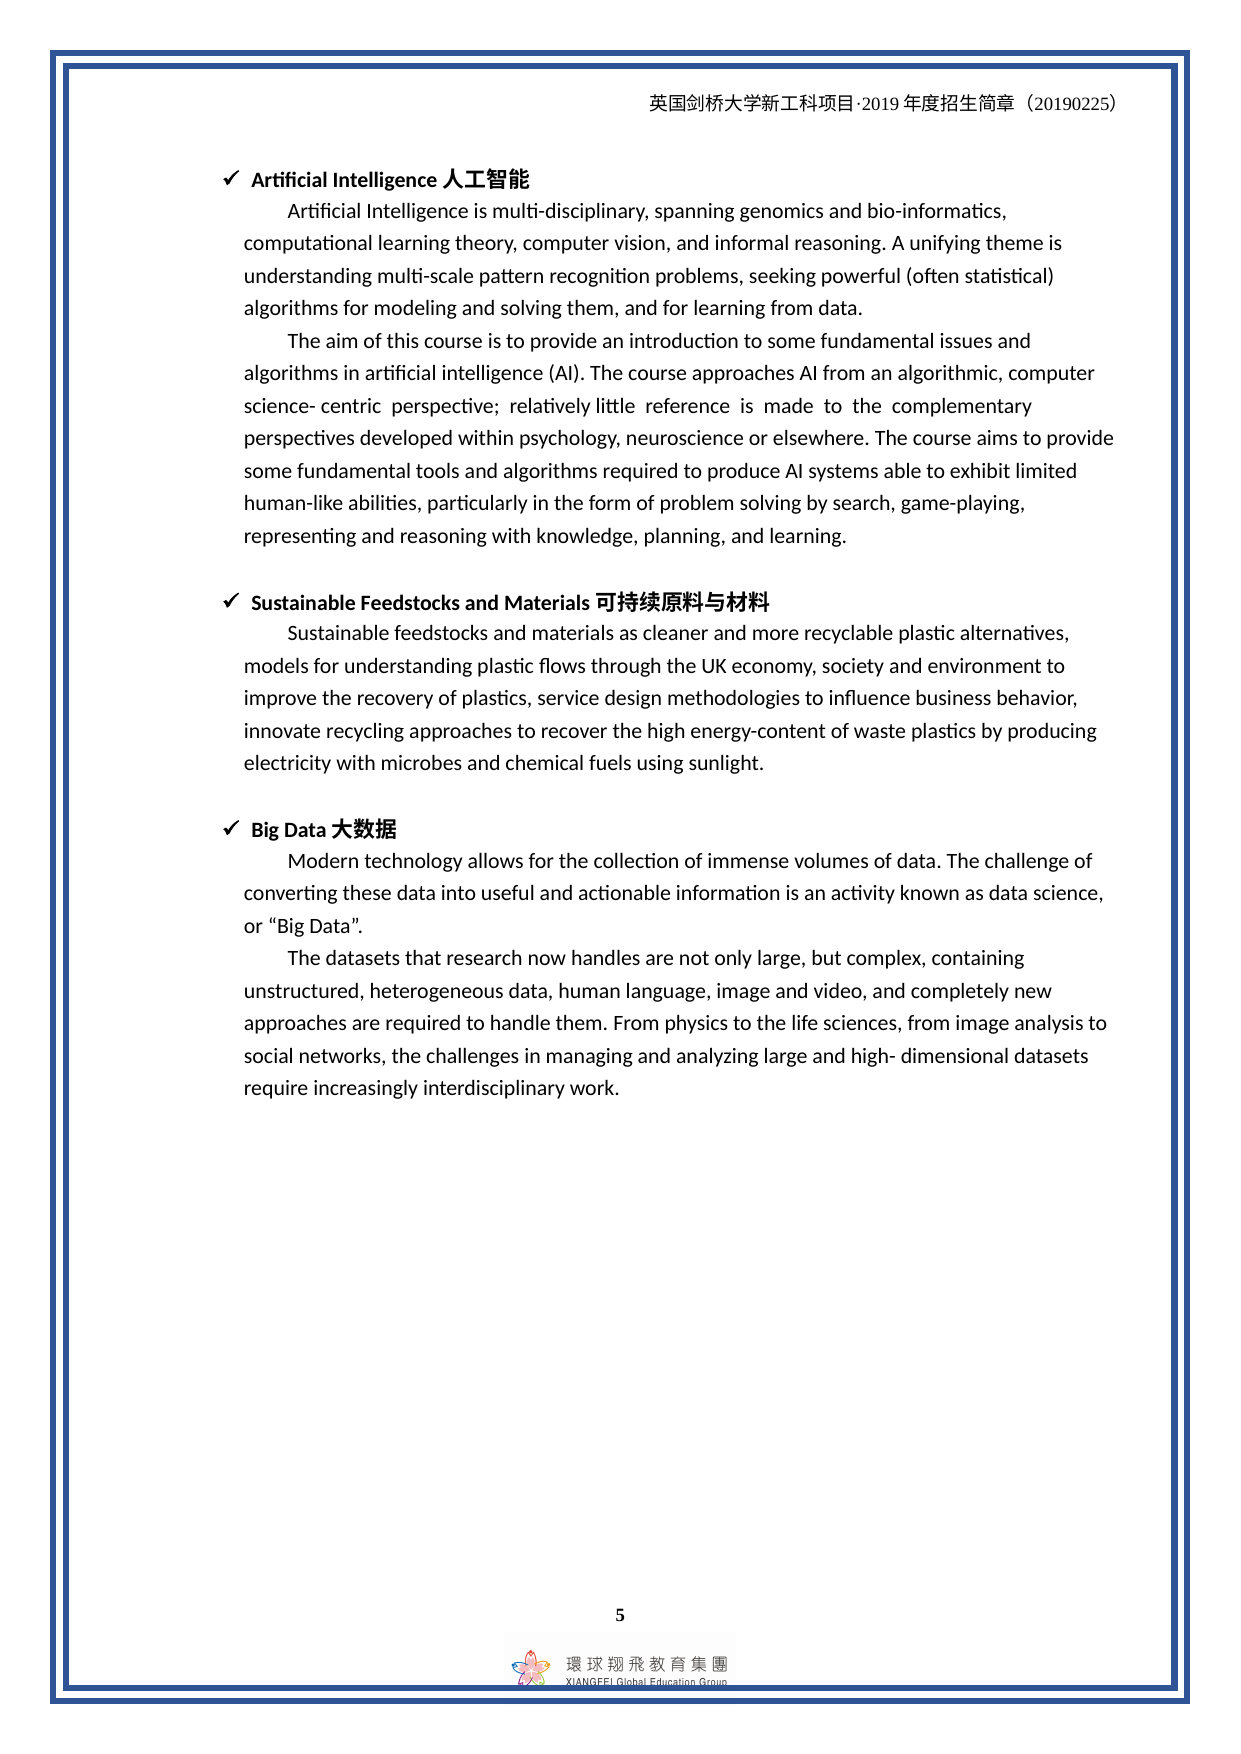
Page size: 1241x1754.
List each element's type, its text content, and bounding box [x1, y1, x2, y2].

text Sustainable feedstocks and materials as cleaner and more recyclable plastic alternatives, models for understanding plastic flows through the UK economy, society and environment to improve the recovery of plastics, service design methodologies to influence business behavior, innovate recycling approaches to recover the high energy-content of waste plastics by producing electricity with microbes and chemical fuels using sunlight. [244, 617, 1128, 779]
list Sustainable Feedstocks and Materials 可持续原料与材料 [222, 584, 1128, 617]
picture [503, 1632, 737, 1685]
text The aim of this course is to provide an introduction to some fundamental issues and algorithms in artificial intelligence (AI). The course approaches AI from an algorithmic, computer science- centric perspective; relatively little reference is made to the complementary perspectives developed within psychology, neuroscience or elsewhere. The course aims to provide some fundamental tools and algorithms required to produce AI systems able to exhibit limited human-like abilities, particularly in the form of problem solving by search, game-playing, representing and reasoning with knowledge, planning, and learning. [244, 324, 1128, 552]
picture [503, 1691, 737, 1698]
list Big Data 大数据 [222, 812, 1128, 844]
list Artificial Intelligence 人工智能 [222, 162, 1128, 194]
text Artificial Intelligence is multi-disciplinary, spanning genomics and bio-informatics, computational learning theory, computer vision, and informal reasoning. A unifying theme is understanding multi-scale pattern recognition problems, seeking powerful (often statistical) algorithms for modeling and solving them, and for learning from data. [244, 194, 1128, 324]
text The datasets that research now handles are not only large, but complex, containing unstructured, heterogeneous data, human language, image and video, and completely new approaches are required to handle them. From physics to the life sciences, from image analysis to social networks, the challenges in managing and analyzing large and high- dimensional datasets require increasingly interdisciplinary work. [244, 942, 1128, 1104]
text Modern technology allows for the collection of immense volumes of data. The challenge of converting these data into useful and actionable information is an activity known as data science, or “Big Data”. [244, 844, 1128, 942]
